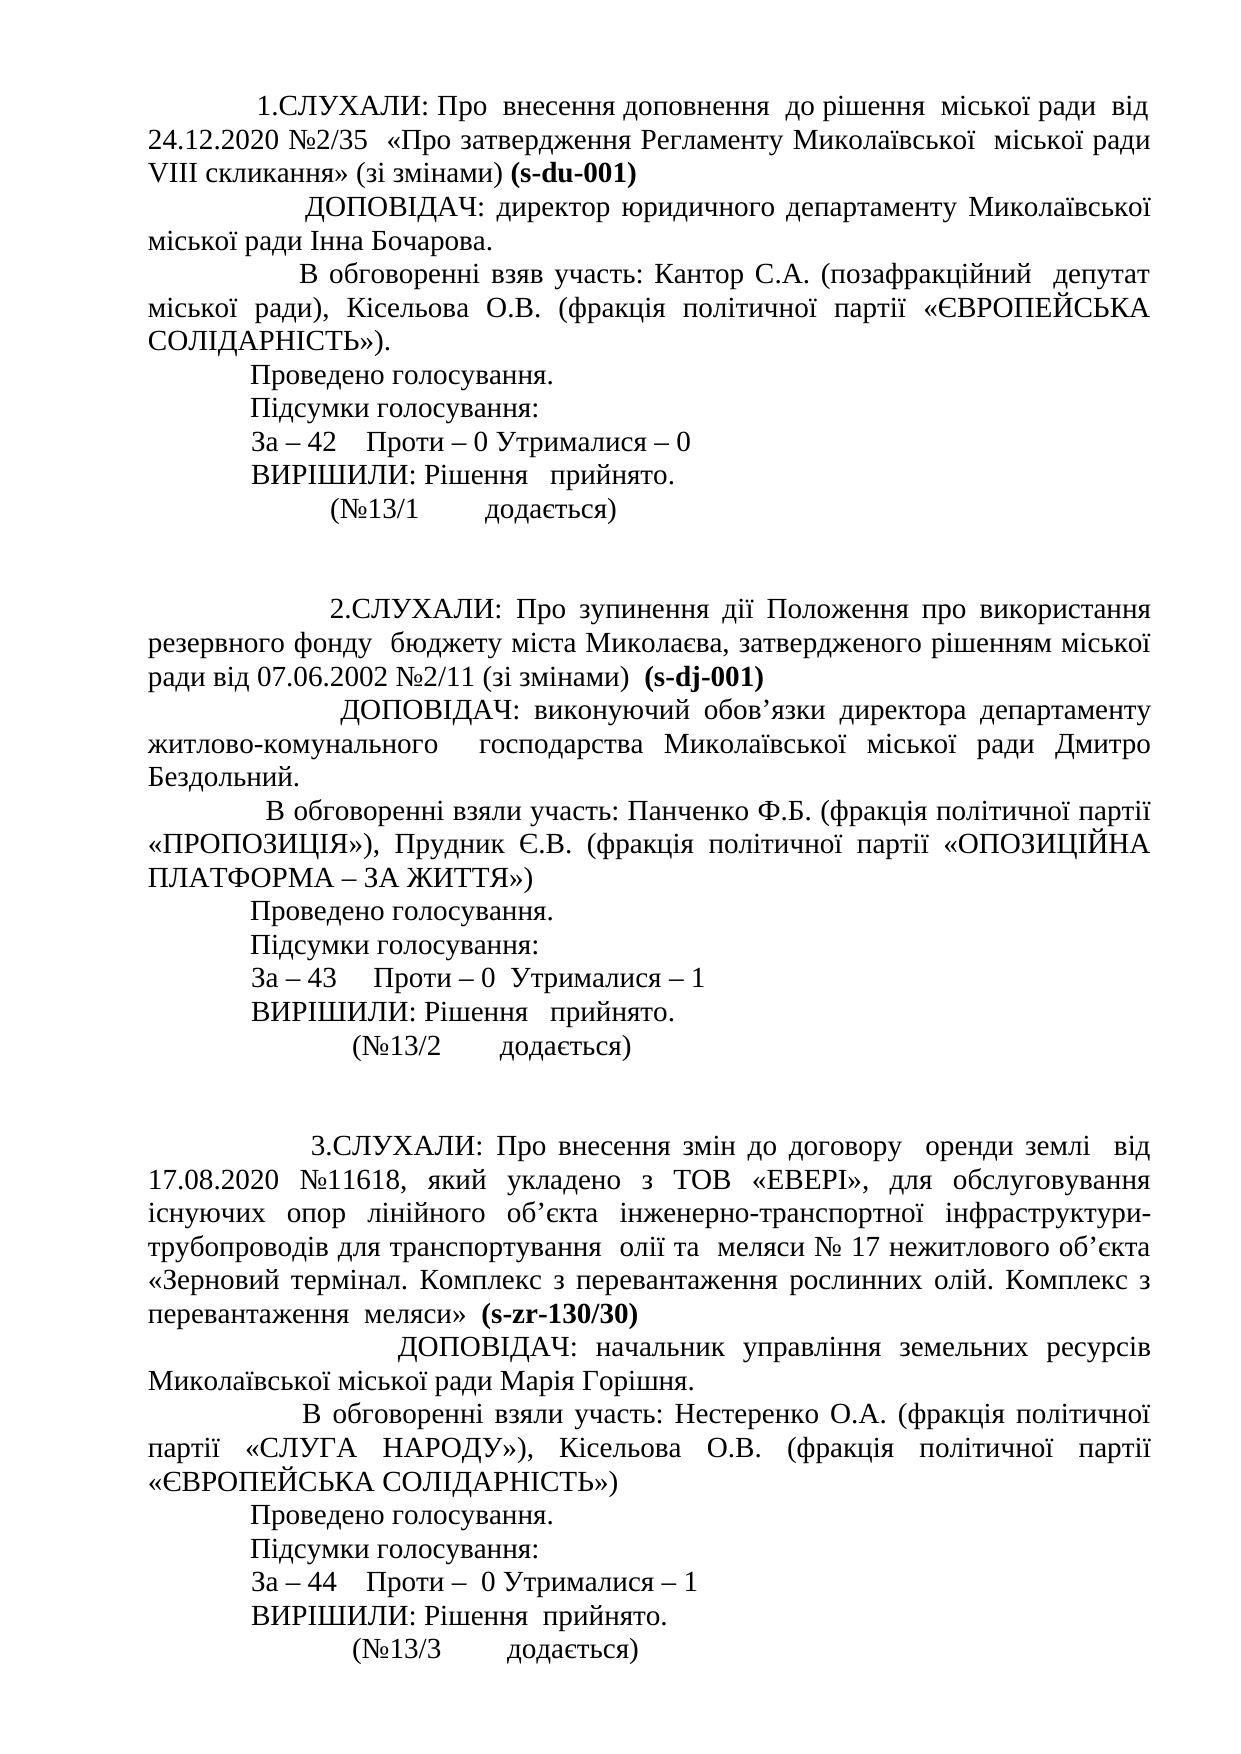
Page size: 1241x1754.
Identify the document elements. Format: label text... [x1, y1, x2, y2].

text В обговоренні взяли участь: Панченко Ф.Б. (фракція політичної партії «ПРОПОЗИЦІЯ»), Прудник Є.В. (фракція політичної партії «ОПОЗИЦІЙНА ПЛАТФОРМА – ЗА ЖИТТЯ») [148, 793, 1152, 893]
text ДОПОВІДАЧ: начальник управління земельних ресурсів Миколаївської міської ради Марія Горішня. [148, 1329, 1152, 1397]
text В обговоренні взяли участь: Нестеренко О.А. (фракція політичної партії «СЛУГА НАРОДУ»), Кісельова О.В. (фракція політичної партії «ЄВРОПЕЙСЬКА СОЛІДАРНІСТЬ») [148, 1397, 1152, 1497]
text (№13/2 додається) [148, 1028, 1152, 1061]
text Підсумки голосування: [148, 1531, 1152, 1564]
text ВИРІШИЛИ: Рішення прийнято. [148, 994, 1152, 1028]
text Підсумки голосування: [148, 390, 1152, 424]
text 3.СЛУХАЛИ: Про внесення змін до договору оренди землі від 17.08.2020 №11618, який укладено з ТОВ «ЕВЕРІ», для обслуговування існуючих опор лінійного об’єкта інженерно-транспортної інфраструктури-трубопроводів для транспортування олії та меляси № 17 нежитлового об’єкта «Зерновий термінал. Комплекс з перевантаження рослинних олій. Комплекс з перевантаження меляси» (s-zr-130/30) [148, 1128, 1152, 1329]
text Проведено голосування. [148, 1497, 1152, 1531]
text 1.СЛУХАЛИ: Про внесення доповнення до рішення міської ради від 24.12.2020 №2/35 «Про затвердження Регламенту Миколаївської міської ради VIII скликання» (зі змінами) (s-du-001) [148, 88, 1152, 189]
text За – 44 Проти – 0 Утрималися – 1 [148, 1564, 1152, 1598]
text Підсумки голосування: [148, 927, 1152, 961]
text (№13/1 додається) [148, 491, 1152, 524]
text За – 43 Проти – 0 Утрималися – 1 [148, 961, 1152, 994]
text Проведено голосування. [148, 357, 1152, 390]
text 2.СЛУХАЛИ: Про зупинення дії Положення про використання резервного фонду бюджету міста Миколаєва, затвердженого рішенням міської ради від 07.06.2002 №2/11 (зі змінами) (s-dj-001) [148, 592, 1152, 692]
text ВИРІШИЛИ: Рішення прийнято. [148, 457, 1152, 491]
text Проведено голосування. [148, 893, 1152, 927]
text ВИРІШИЛИ: Рішення прийнято. [148, 1598, 1152, 1631]
text (№13/3 додається) [148, 1631, 1152, 1665]
text За – 42 Проти – 0 Утрималися – 0 [148, 424, 1152, 457]
text В обговоренні взяв участь: Кантор С.А. (позафракційний депутат міської ради), Кісельова О.В. (фракція політичної партії «ЄВРОПЕЙСЬКА СОЛІДАРНІСТЬ»). [148, 256, 1152, 357]
text ДОПОВІДАЧ: виконуючий обов’язки директора департаменту житлово-комунального господарства Миколаївської міської ради Дмитро Бездольний. [148, 692, 1152, 793]
text ДОПОВІДАЧ: директор юридичного департаменту Миколаївської міської ради Інна Бочарова. [148, 189, 1152, 256]
